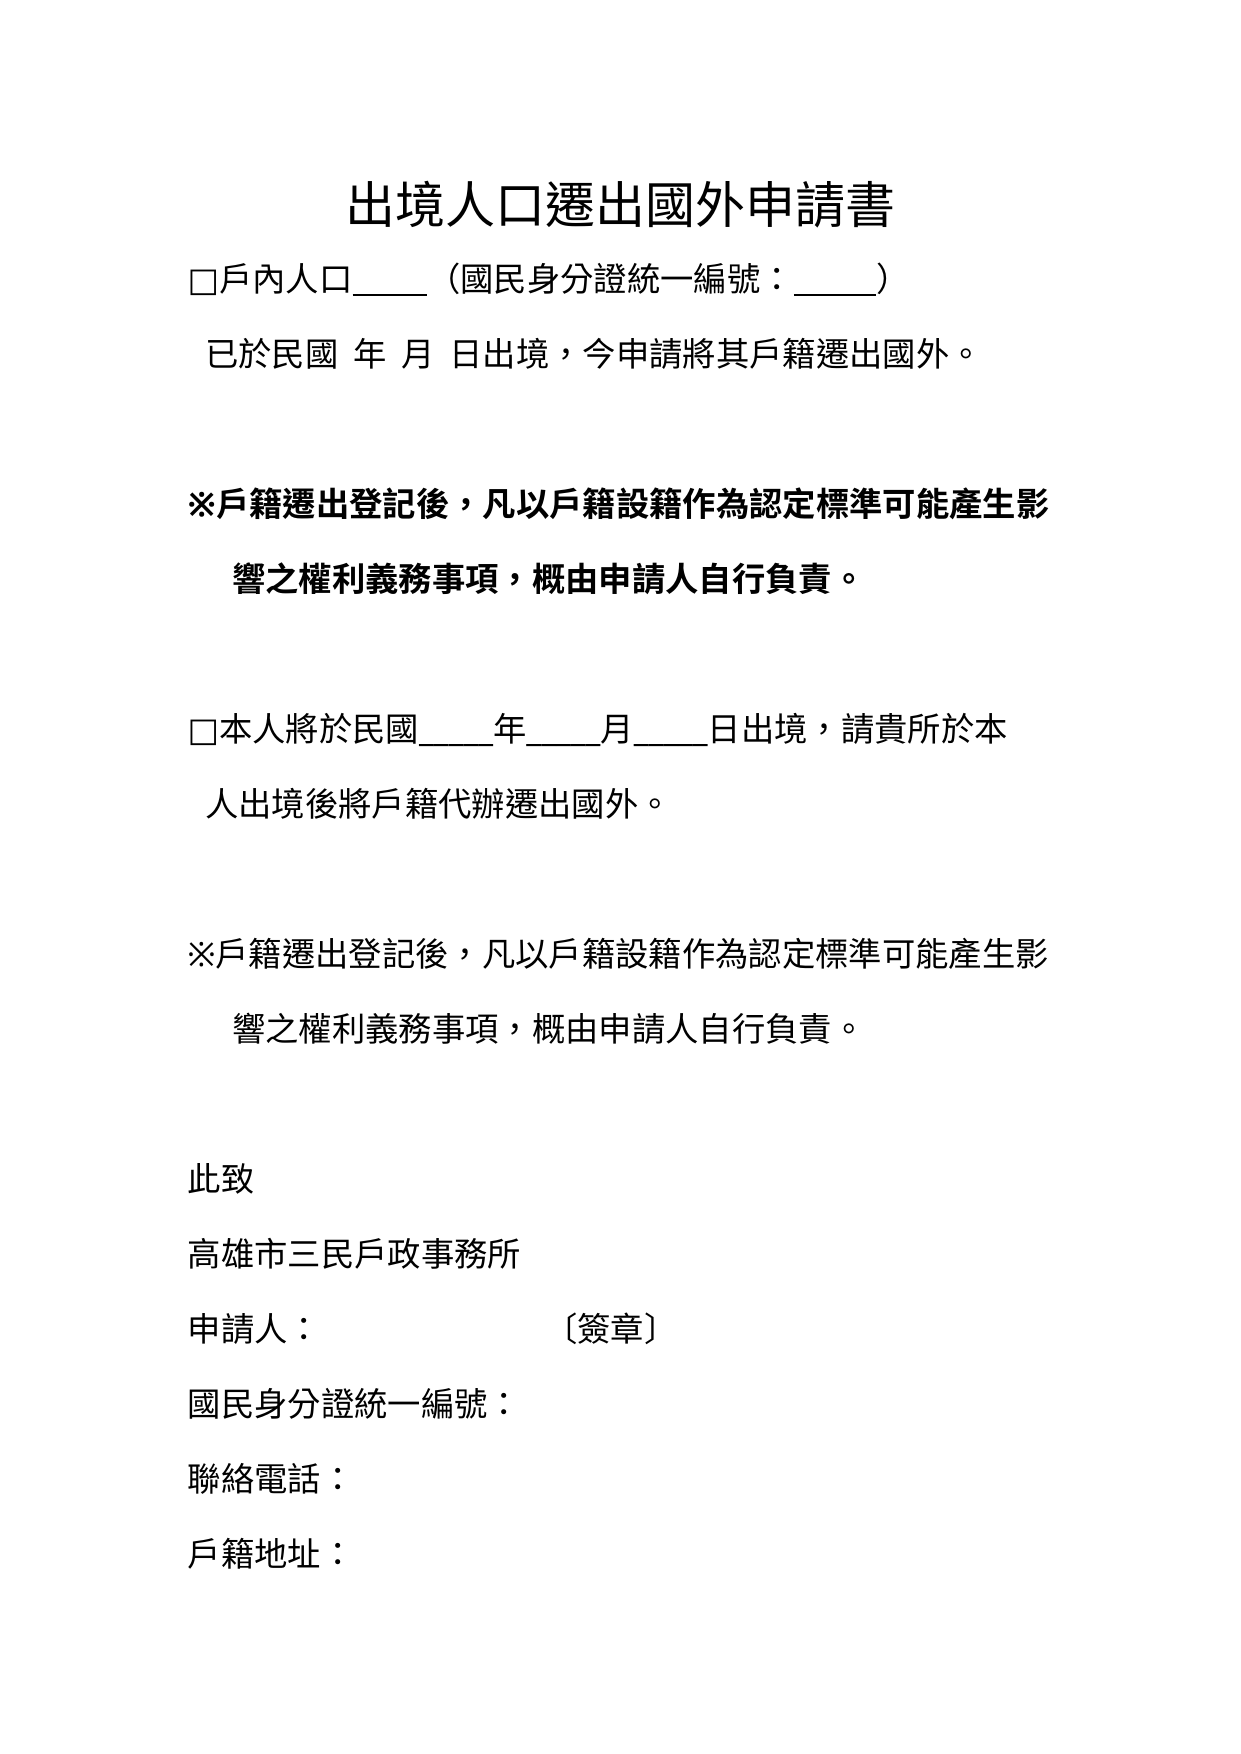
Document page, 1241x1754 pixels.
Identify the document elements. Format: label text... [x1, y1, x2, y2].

text 戶籍地址： [187, 1514, 1053, 1589]
text □戶內人口 （國民身分證統一編號： ） [187, 239, 1053, 314]
text 申請人： 〔簽章〕 [187, 1289, 1053, 1364]
text 此致 [187, 1139, 1053, 1214]
text 出境人口遷出國外申請書 [187, 164, 1053, 239]
text 已於民國 年 月 日出境，今申請將其戶籍遷出國外。 [187, 314, 1053, 389]
text □本人將於民國_____年_____月_____日出境，請貴所於本 [187, 689, 1053, 764]
text 高雄市三民戶政事務所 [187, 1214, 1053, 1289]
text ※戶籍遷出登記後，凡以戶籍設籍作為認定標準可能產生影響之權利義務事項，概由申請人自行負責。 [187, 914, 1053, 1064]
text 國民身分證統一編號： [187, 1364, 1053, 1439]
text ※戶籍遷出登記後，凡以戶籍設籍作為認定標準可能產生影響之權利義務事項，概由申請人自行負責。 [187, 464, 1053, 614]
text 聯絡電話： [187, 1439, 1053, 1514]
text 人出境後將戶籍代辦遷出國外。 [187, 764, 1053, 839]
